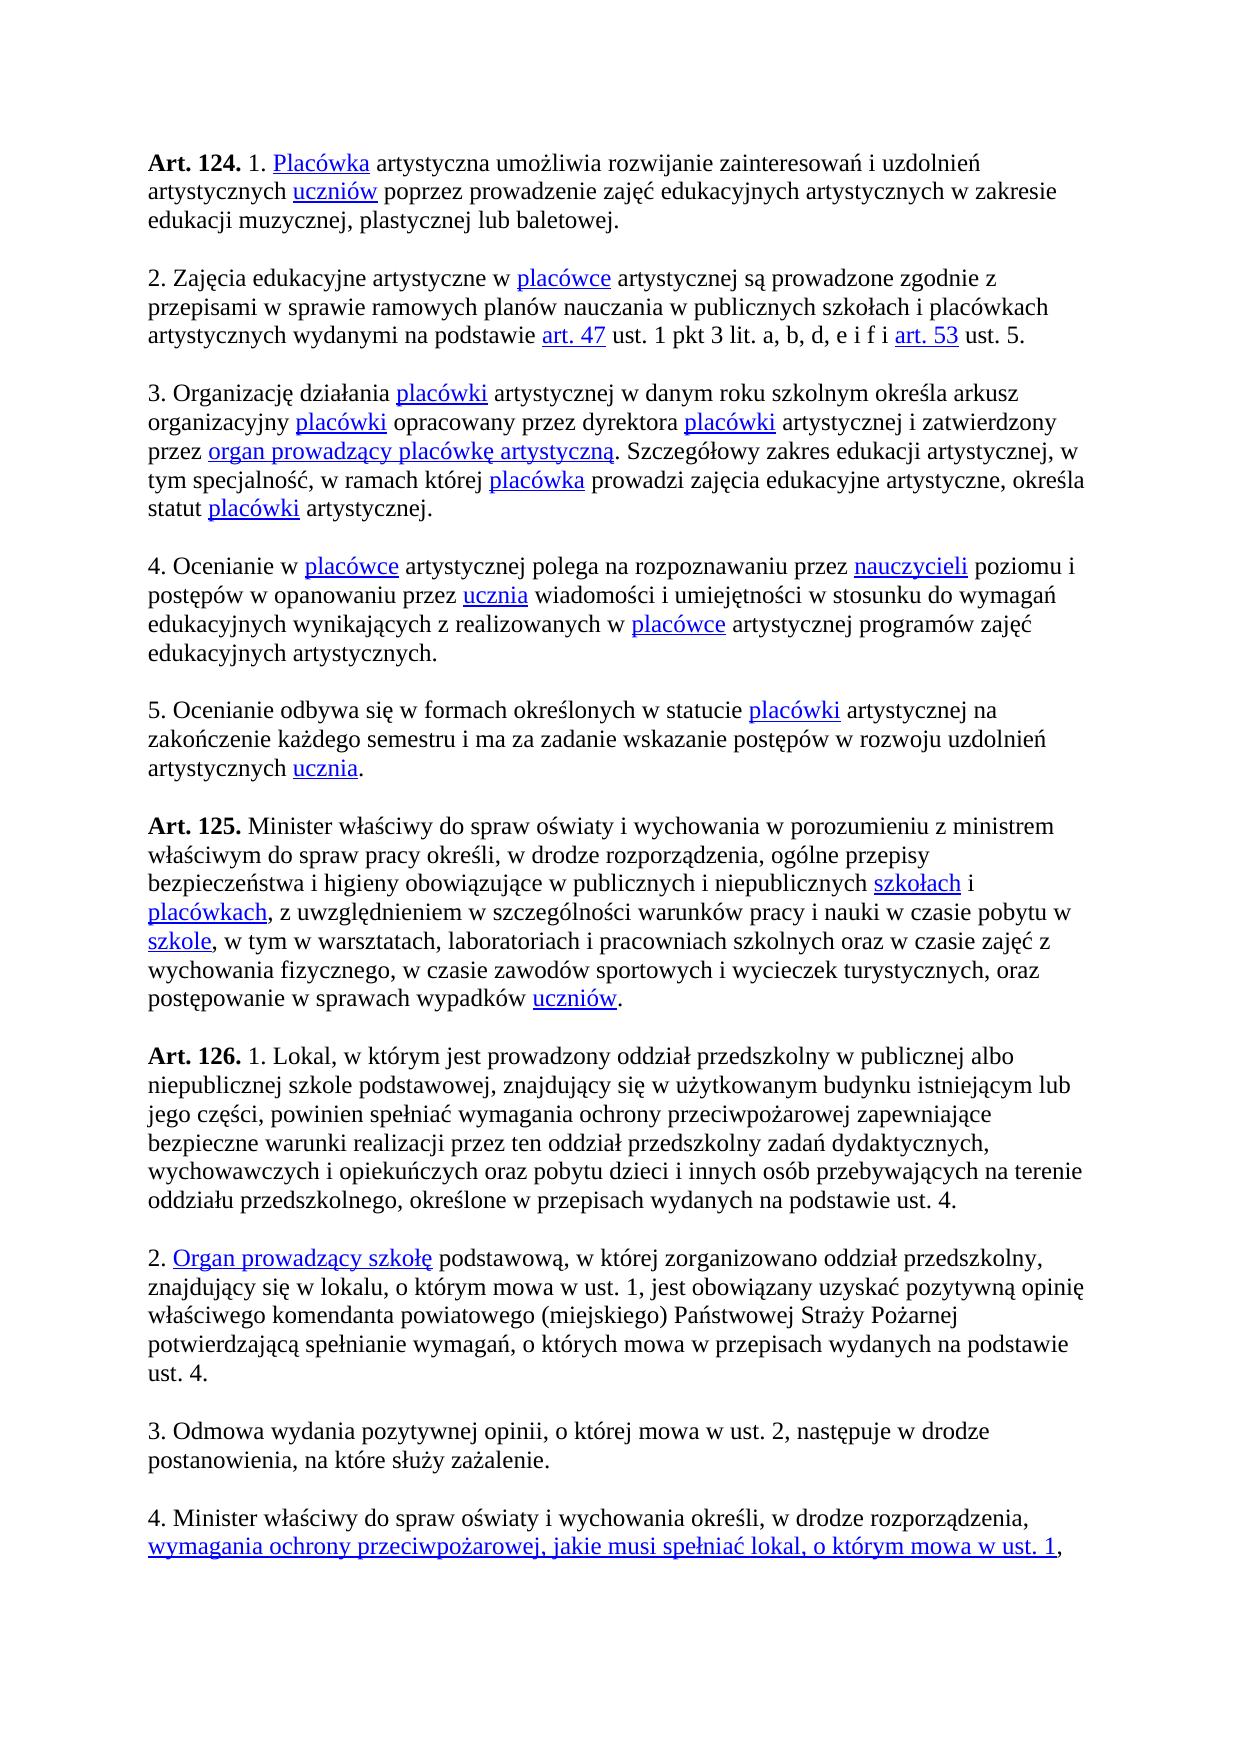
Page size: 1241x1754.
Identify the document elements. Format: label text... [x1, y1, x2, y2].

text 3. Odmowa wydania pozytywnej opinii, o której mowa w ust. 2, następuje w drodze postanowienia, na które służy zażalenie. [148, 1416, 1093, 1473]
text 3. Organizację działania placówki artystycznej w danym roku szkolnym określa arkusz organizacyjny placówki opracowany przez dyrektora placówki artystycznej i zatwierdzony przez organ prowadzący placówkę artystyczną. Szczegółowy zakres edukacji artystycznej, w tym specjalność, w ramach której placówka prowadzi zajęcia edukacyjne artystyczne, określa statut placówki artystycznej. [148, 378, 1093, 522]
text 2. Zajęcia edukacyjne artystyczne w placówce artystycznej są prowadzone zgodnie z przepisami w sprawie ramowych planów nauczania w publicznych szkołach i placówkach artystycznych wydanymi na podstawie art. 47 ust. 1 pkt 3 lit. a, b, d, e i f i art. 53 ust. 5. [148, 263, 1093, 349]
text Art. 124. 1. Placówka artystyczna umożliwia rozwijanie zainteresowań i uzdolnień artystycznych uczniów poprzez prowadzenie zajęć edukacyjnych artystycznych w zakresie edukacji muzycznej, plastycznej lub baletowej. [148, 148, 1093, 234]
text Art. 126. 1. Lokal, w którym jest prowadzony oddział przedszkolny w publicznej albo niepublicznej szkole podstawowej, znajdujący się w użytkowanym budynku istniejącym lub jego części, powinien spełniać wymagania ochrony przeciwpożarowej zapewniające bezpieczne warunki realizacji przez ten oddział przedszkolny zadań dydaktycznych, wychowawczych i opiekuńczych oraz pobytu dzieci i innych osób przebywających na terenie oddziału przedszkolnego, określone w przepisach wydanych na podstawie ust. 4. [148, 1041, 1093, 1214]
text 5. Ocenianie odbywa się w formach określonych w statucie placówki artystycznej na zakończenie każdego semestru i ma za zadanie wskazanie postępów w rozwoju uzdolnień artystycznych ucznia. [148, 696, 1093, 782]
text 4. Ocenianie w placówce artystycznej polega na rozpoznawaniu przez nauczycieli poziomu i postępów w opanowaniu przez ucznia wiadomości i umiejętności w stosunku do wymagań edukacyjnych wynikających z realizowanych w placówce artystycznej programów zajęć edukacyjnych artystycznych. [148, 551, 1093, 666]
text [148, 1503, 1093, 1560]
text 2. Organ prowadzący szkołę podstawową, w której zorganizowano oddział przedszkolny, znajdujący się w lokalu, o którym mowa w ust. 1, jest obowiązany uzyskać pozytywną opinię właściwego komendanta powiatowego (miejskiego) Państwowej Straży Pożarnej potwierdzającą spełnianie wymagań, o których mowa w przepisach wydanych na podstawie ust. 4. [148, 1243, 1093, 1387]
text Art. 125. Minister właściwy do spraw oświaty i wychowania w porozumieniu z ministrem właściwym do spraw pracy określi, w drodze rozporządzenia, ogólne przepisy bezpieczeństwa i higieny obowiązujące w publicznych i niepublicznych szkołach i placówkach, z uwzględnieniem w szczególności warunków pracy i nauki w czasie pobytu w szkole, w tym w warsztatach, laboratoriach i pracowniach szkolnych oraz w czasie zajęć z wychowania fizycznego, w czasie zawodów sportowych i wycieczek turystycznych, oraz postępowanie w sprawach wypadków uczniów. [148, 811, 1093, 1012]
